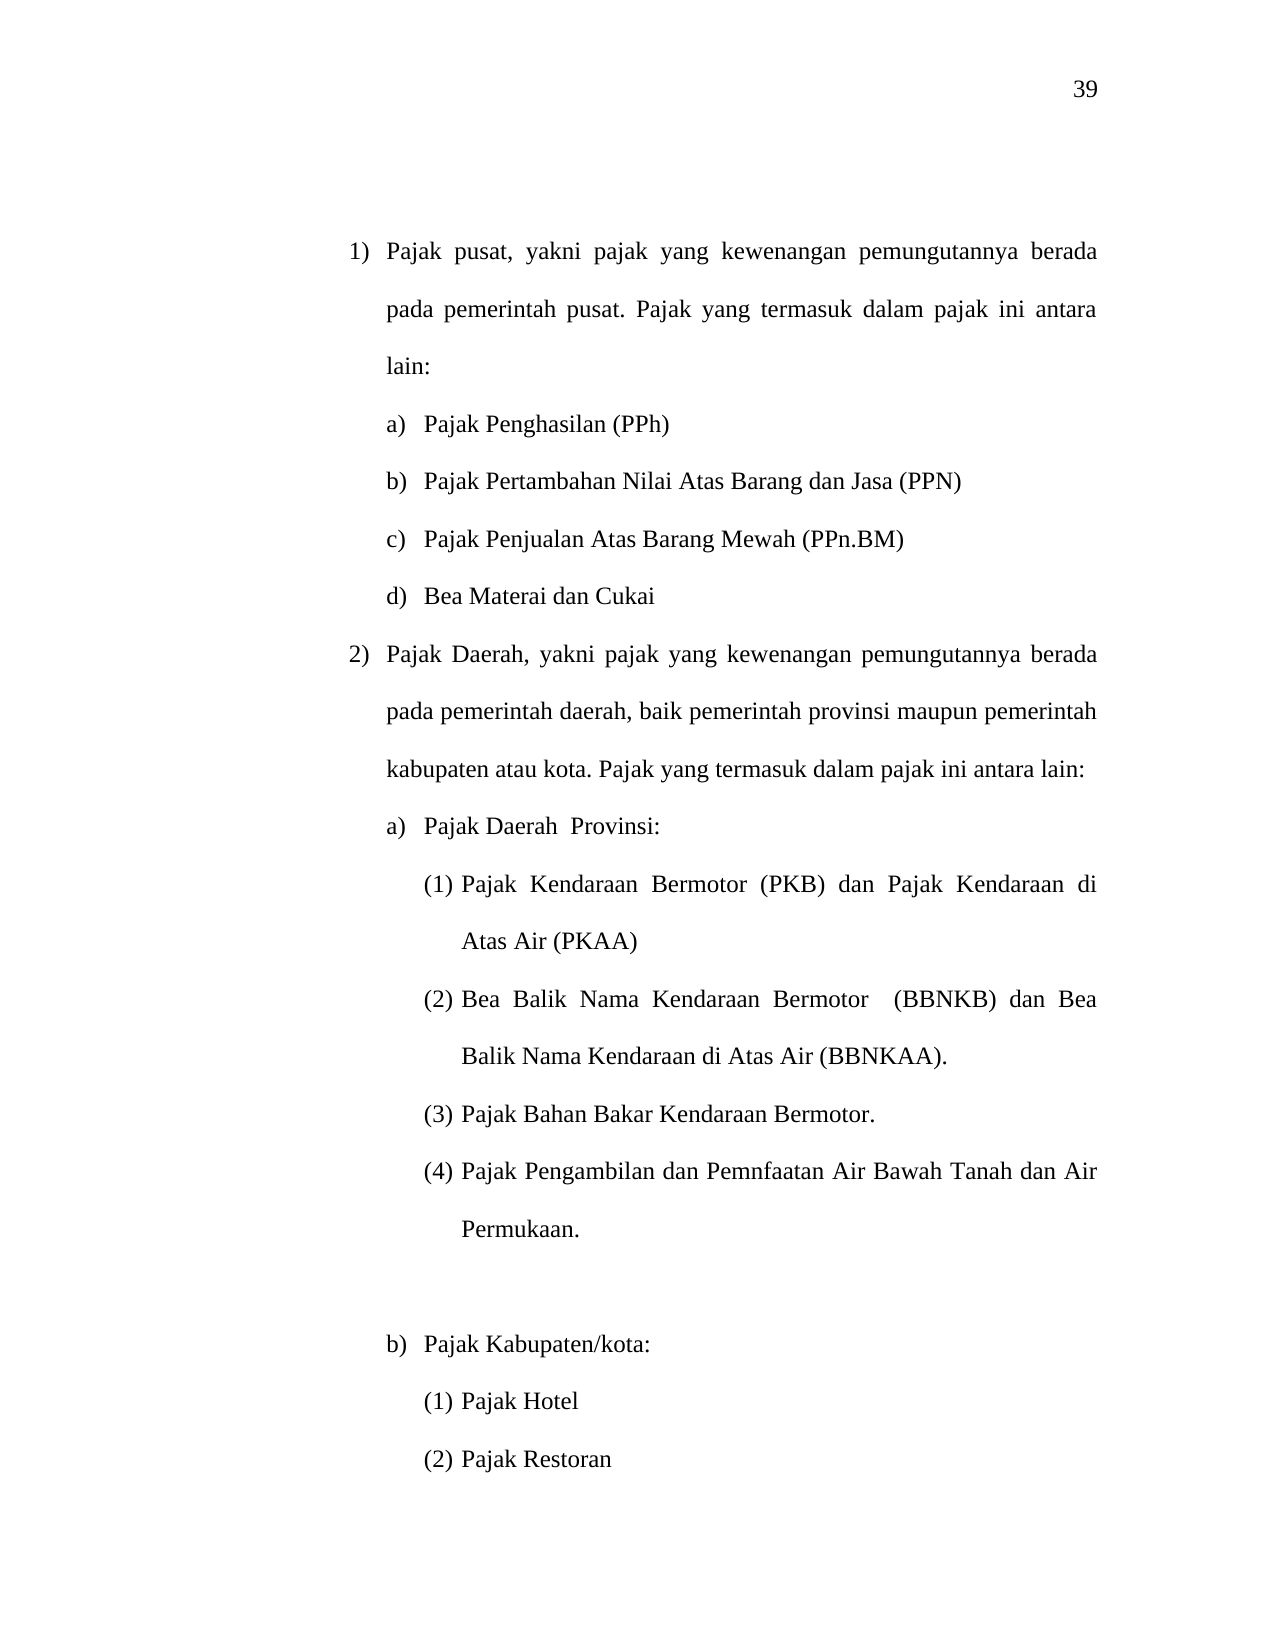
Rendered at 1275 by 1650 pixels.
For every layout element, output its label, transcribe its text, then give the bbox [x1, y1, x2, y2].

list Pajak Pertambahan Nilai Atas Barang dan Jasa (PPN) [386, 466, 1098, 495]
list Pajak Hotel [424, 1386, 1098, 1415]
list Pajak Daerah Provinsi: [386, 811, 1098, 840]
list Pajak pusat, yakni pajak yang kewenangan pemungutannya berada pada pemerintah pusat. Pajak yang termasuk dalam pajak ini antara lain: [349, 236, 1098, 380]
list Pajak Daerah, yakni pajak yang kewenangan pemungutannya berada pada pemerintah daerah, baik pemerintah provinsi maupun pemerintah kabupaten atau kota. Pajak yang termasuk dalam pajak ini antara lain: [349, 639, 1098, 782]
list Pajak Kendaraan Bermotor (PKB) dan Pajak Kendaraan di Atas Air (PKAA) [424, 869, 1098, 955]
list Pajak Penghasilan (PPh) [386, 409, 1098, 437]
list Pajak Pengambilan dan Pemnfaatan Air Bawah Tanah dan Air Permukaan. [424, 1156, 1098, 1242]
list Pajak Penjualan Atas Barang Mewah (PPn.BM) [386, 524, 1098, 552]
list Pajak Restoran [424, 1444, 1098, 1472]
list Bea Materai dan Cukai [386, 581, 1098, 610]
list Pajak Kabupaten/kota: [386, 1329, 1098, 1357]
list Bea Balik Nama Kendaraan Bermotor (BBNKB) dan Bea Balik Nama Kendaraan di Atas Air (BBNKAA). [424, 984, 1098, 1070]
list Pajak Bahan Bakar Kendaraan Bermotor. [424, 1099, 1098, 1127]
